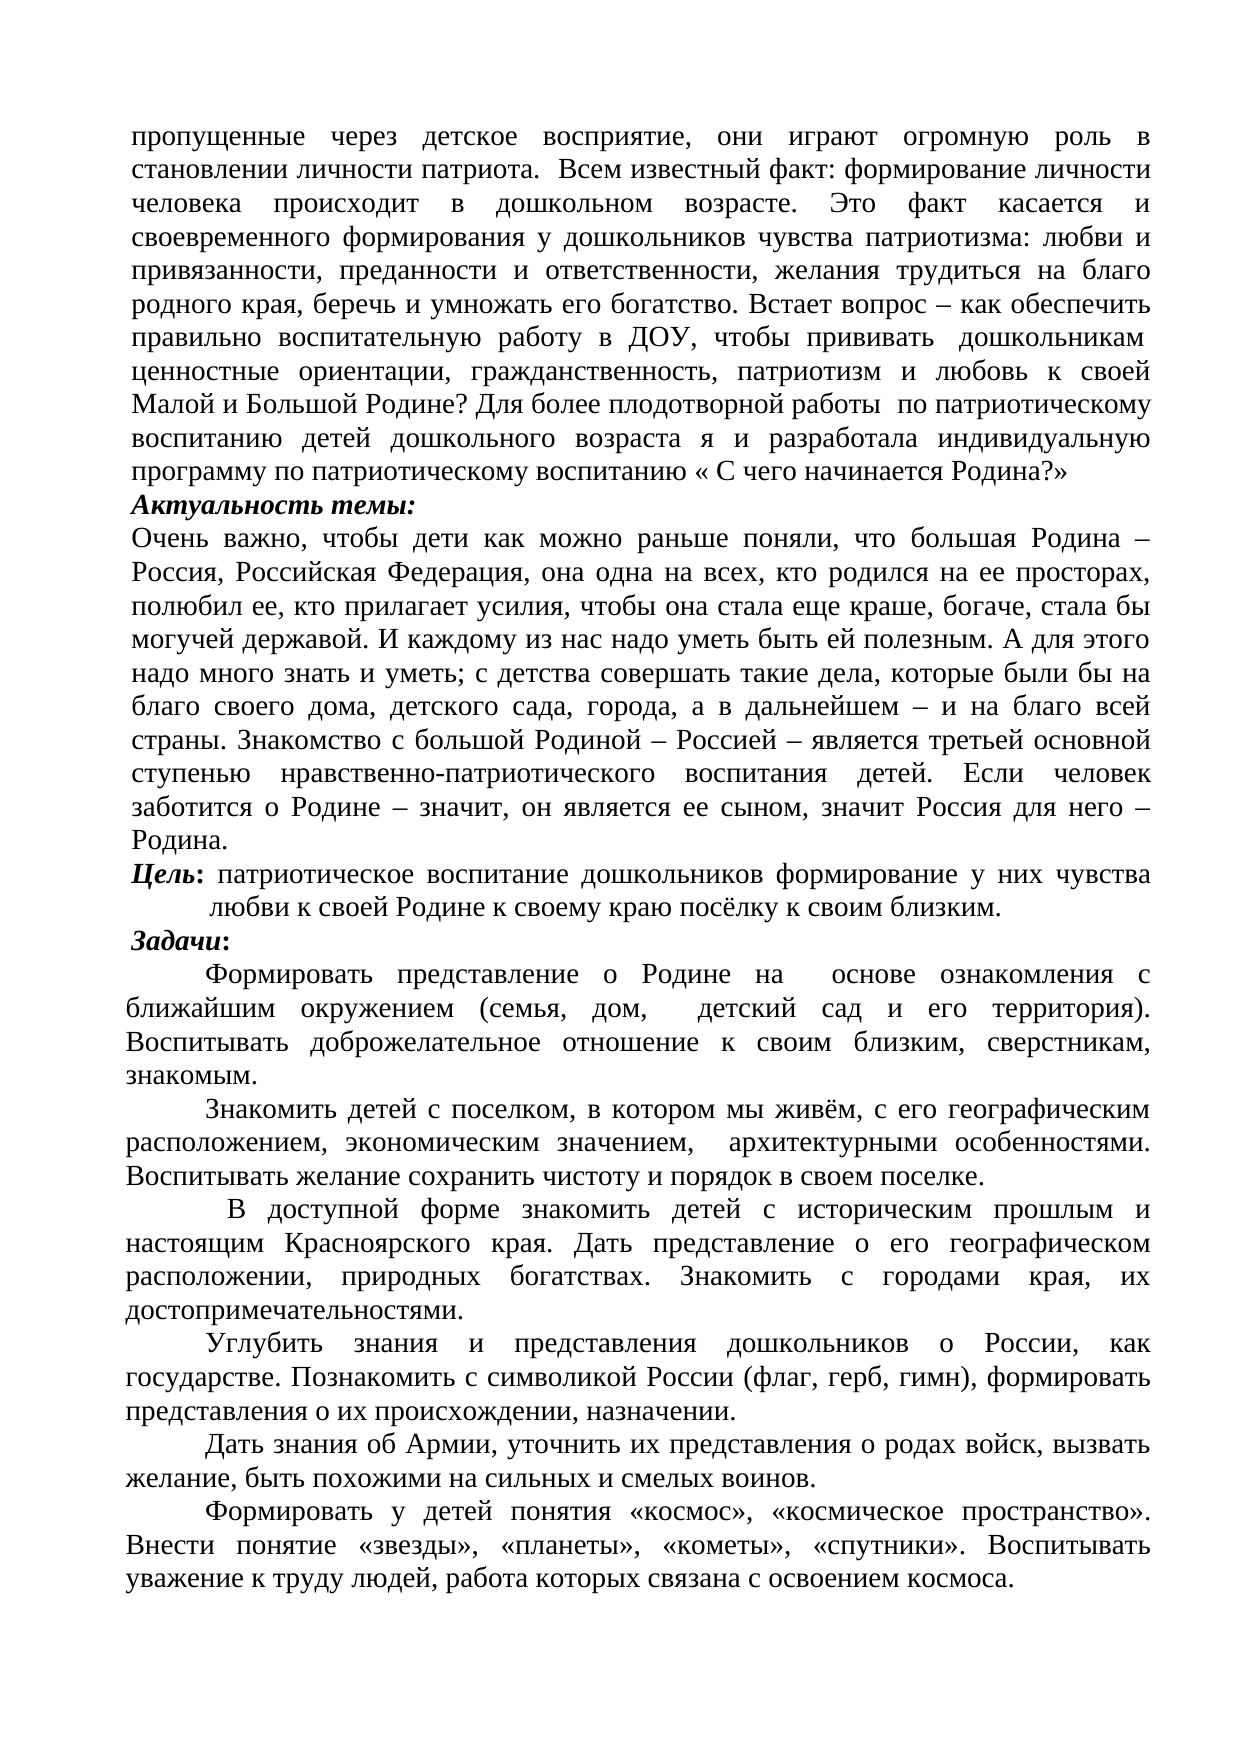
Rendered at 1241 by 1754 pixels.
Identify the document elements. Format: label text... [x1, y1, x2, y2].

text Углубить знания и представления дошкольников о России, как государстве. Познакомить с символикой России (флаг, герб, гимн), формировать представления о их происхождении, назначении. [125, 1326, 1152, 1426]
text Актуальность темы: [131, 487, 1152, 521]
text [131, 118, 1152, 487]
text Цель: патриотическое воспитание дошкольников формирование у них чувства любви к своей Родине к своему краю посёлку к своим близким. [131, 856, 1152, 923]
text Знакомить детей с поселком, в котором мы живём, с его географическим расположением, экономическим значением, архитектурными особенностями. Воспитывать желание сохранить чистоту и порядок в своем поселке. [125, 1091, 1152, 1191]
text Очень важно, чтобы дети как можно раньше поняли, что большая Родина – Россия, Российская Федерация, она одна на всех, кто родился на ее просторах, полюбил ее, кто прилагает усилия, чтобы она стала еще краше, богаче, стала бы могучей державой. И каждому из нас надо уметь быть ей полезным. А для этого надо много знать и уметь; с детства совершать такие дела, которые были бы на благо своего дома, детского сада, города, а в дальнейшем – и на благо всей страны. Знакомство с большой Родиной – Россией – является третьей основной ступенью нравственно-патриотического воспитания детей. Если человек заботится о Родине – значит, он является ее сыном, значит Россия для него – Родина. [131, 521, 1152, 856]
text В доступной форме знакомить детей с историческим прошлым и настоящим Красноярского края. Дать представление о его географическом расположении, природных богатствах. Знакомить с городами края, их достопримечательностями. [125, 1191, 1152, 1326]
text Формировать представление о Родине на основе ознакомления с ближайшим окружением (семья, дом, детский сад и его территория). Воспитывать доброжелательное отношение к своим близким, сверстникам, знакомым. [125, 957, 1152, 1091]
text Дать знания об Армии, уточнить их представления о родах войск, вызвать желание, быть похожими на сильных и смелых воинов. [125, 1426, 1152, 1493]
text Задачи: [131, 923, 1152, 957]
text Формировать у детей понятия «космос», «космическое пространство». Внести понятие «звезды», «планеты», «кометы», «спутники». Воспитывать уважение к труду людей, работа которых связана с освоением космоса. [125, 1493, 1152, 1594]
